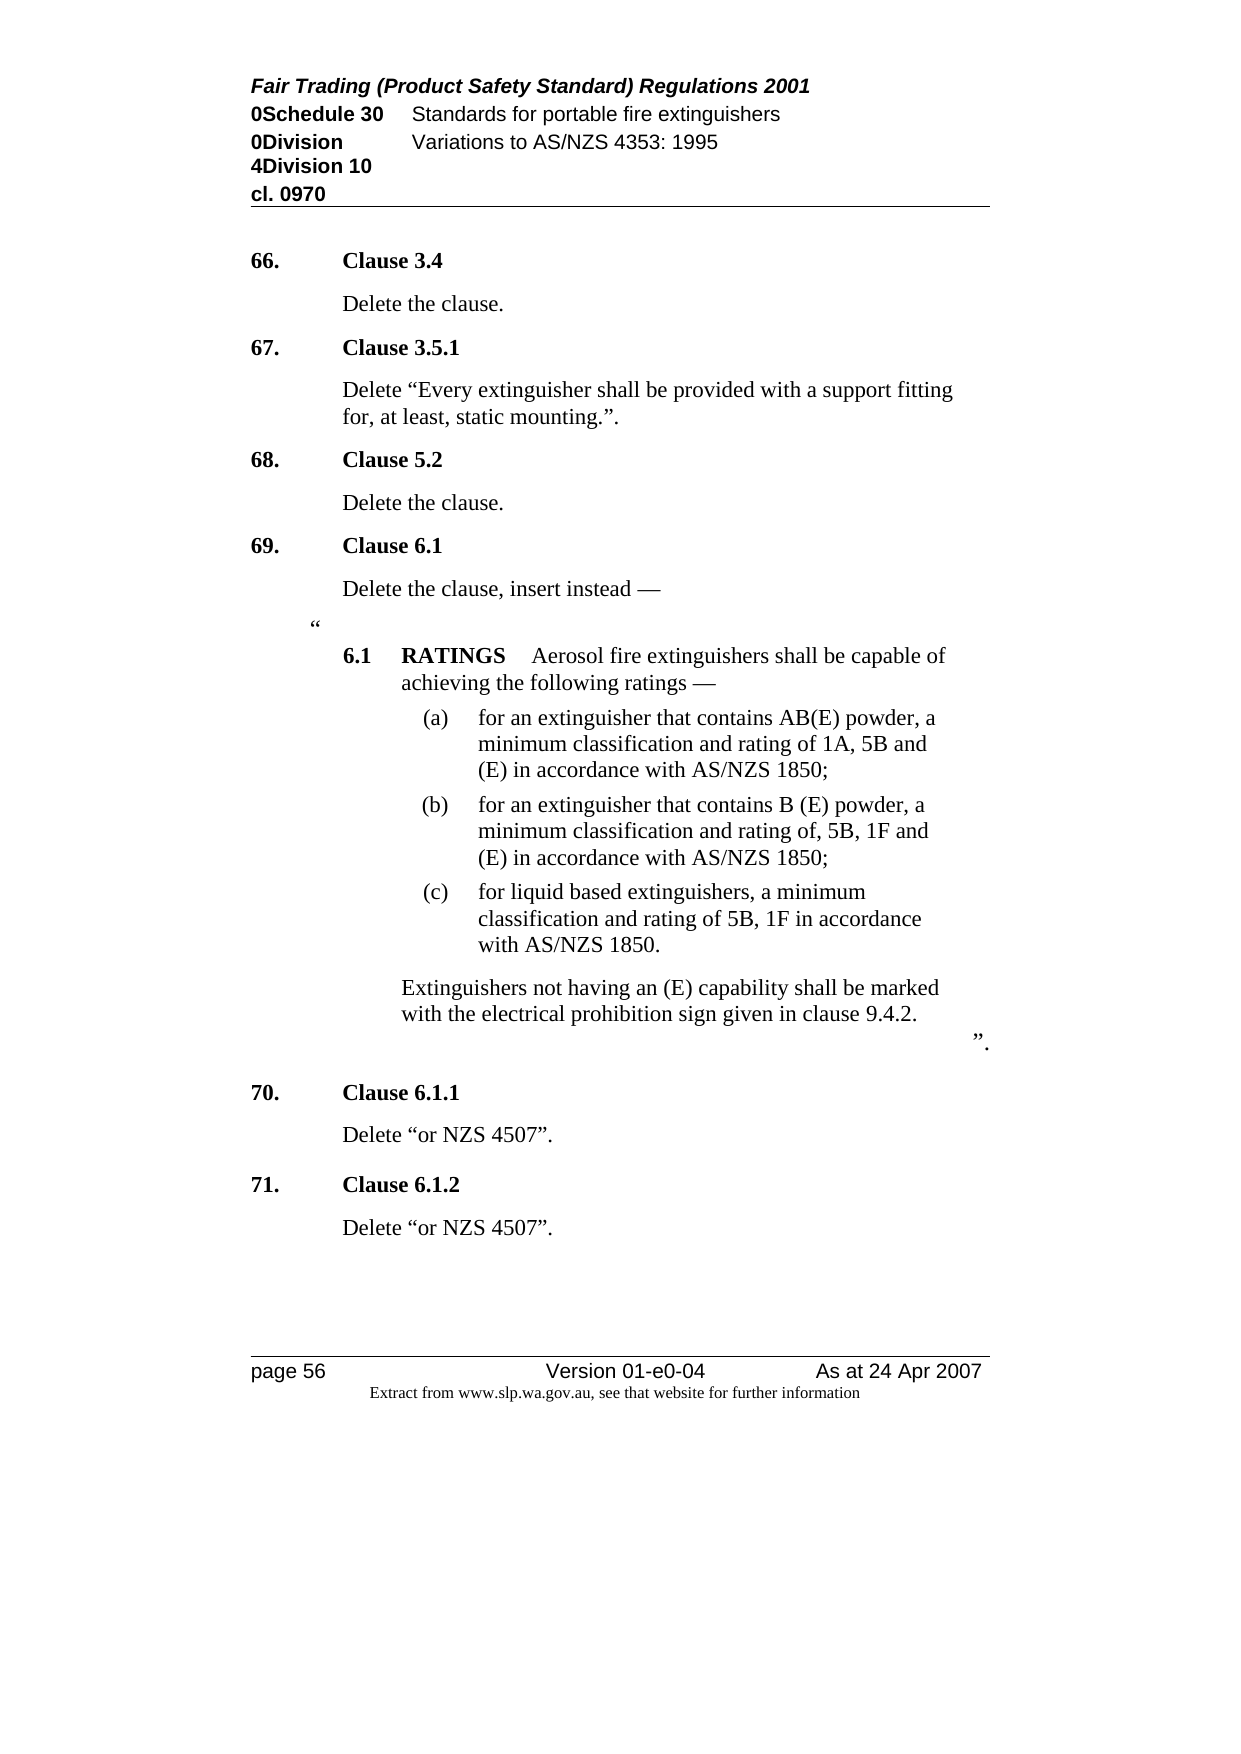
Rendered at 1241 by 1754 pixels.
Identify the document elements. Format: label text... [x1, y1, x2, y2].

text (b) for an extinguisher that contains B (E) powder, a minimum classification and rating of, 5B, 1F and (E) in accordance with AS/NZS 1850; [389, 791, 960, 870]
subtitle 69. Clause 6.1 [251, 532, 990, 558]
text Delete “Every extinguisher shall be provided with a support fitting for, at least, static mounting.”. [251, 377, 990, 429]
text Delete the clause, insert instead — [251, 575, 990, 601]
subtitle 71. Clause 6.1.2 [251, 1171, 990, 1197]
text Extinguishers not having an (E) capability shall be marked with the electrical prohibition sign given in clause 9.4.2. [312, 974, 960, 1027]
text Delete the clause. [251, 489, 990, 515]
text (c) for liquid based extinguishers, a minimum classification and rating of 5B, 1F in accordance with AS/NZS 1850. [389, 878, 960, 957]
text Delete the clause. [251, 291, 990, 317]
subtitle 68. Clause 5.2 [251, 446, 990, 472]
subtitle 67. Clause 3.5.1 [251, 333, 990, 360]
text ”. [251, 1027, 990, 1056]
text 6.1 RATINGS Aerosol fire extinguishers shall be capable of achieving the following ratings — [312, 643, 960, 695]
subtitle 70. Clause 6.1.1 [251, 1078, 990, 1105]
text Delete “or NZS 4507”. [251, 1214, 990, 1240]
text Delete “or NZS 4507”. [251, 1122, 990, 1148]
subtitle 66. Clause 3.4 [251, 247, 990, 274]
text “ [251, 614, 990, 643]
text (a) for an extinguisher that contains AB(E) powder, a minimum classification and rating of 1A, 5B and (E) in accordance with AS/NZS 1850; [389, 704, 960, 783]
